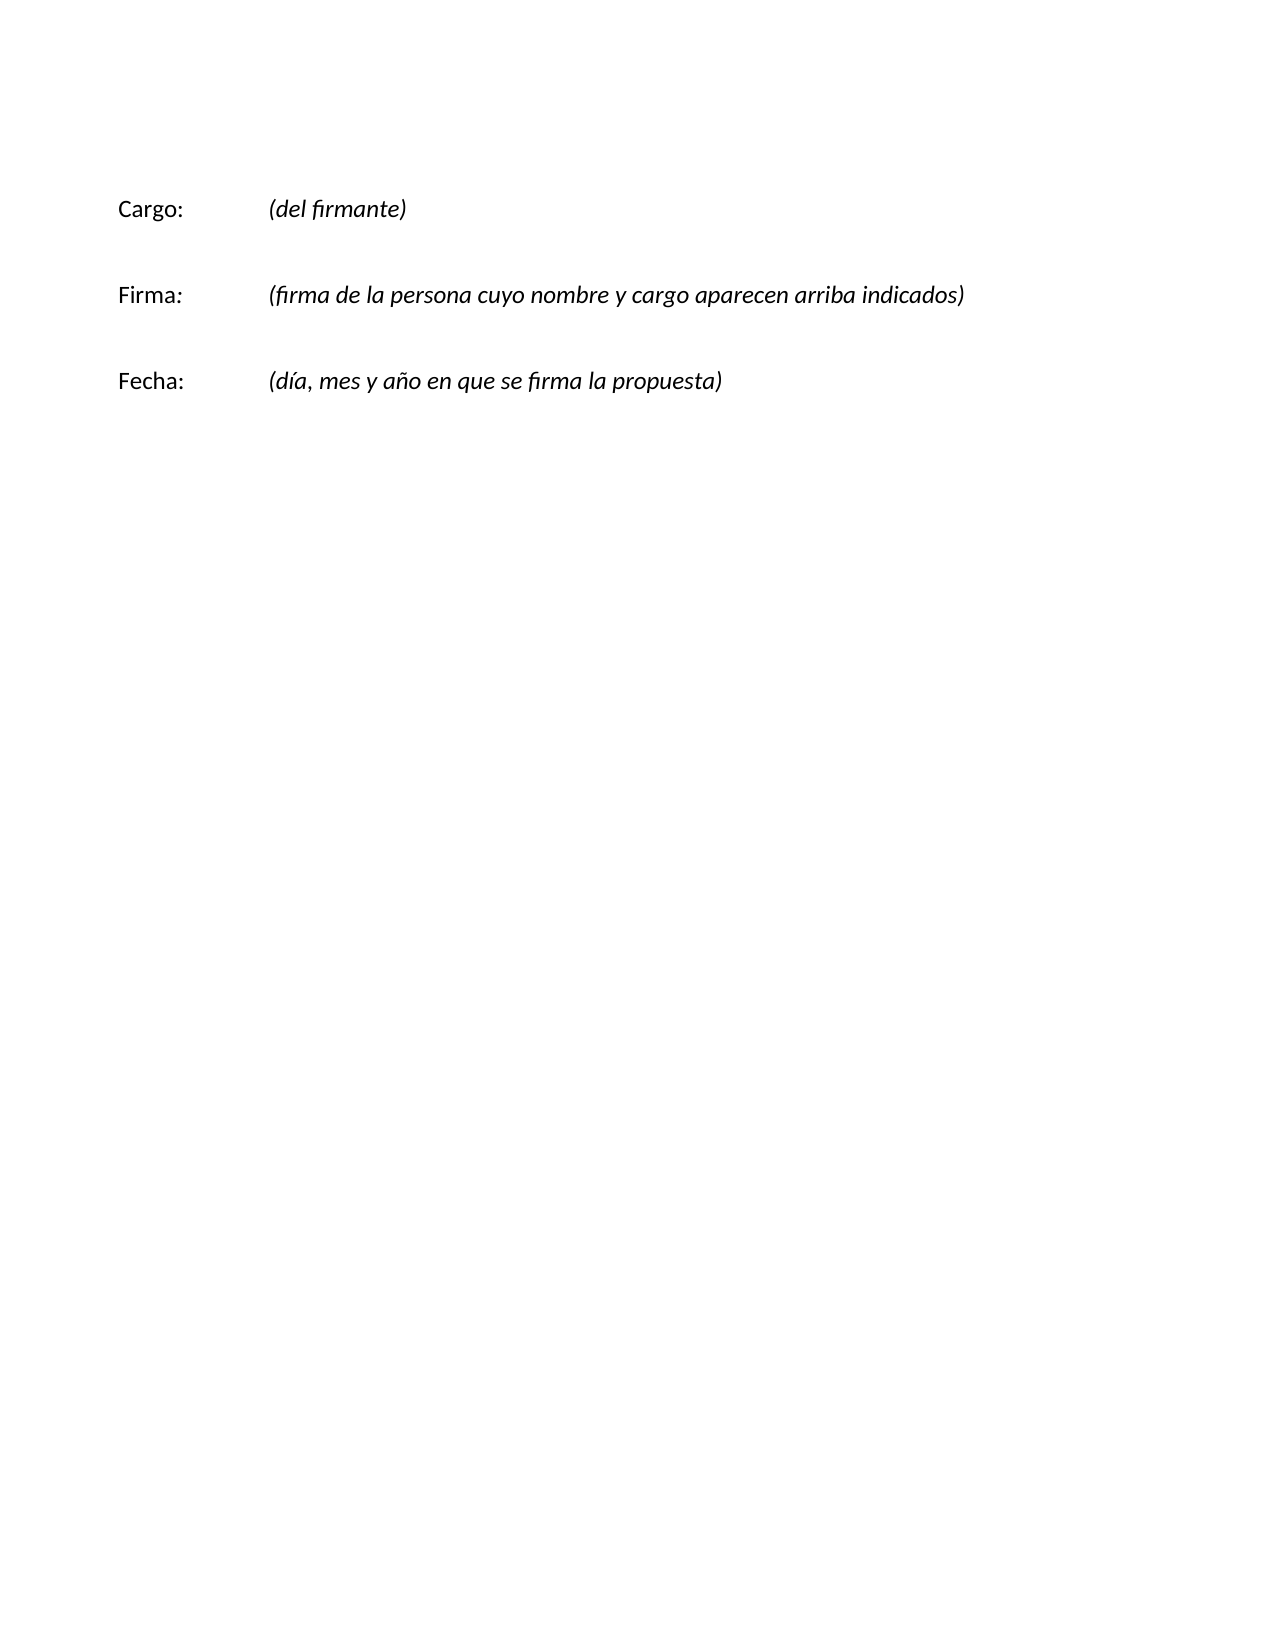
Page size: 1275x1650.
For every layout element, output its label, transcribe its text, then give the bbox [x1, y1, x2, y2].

text Fecha: (día, mes y año en que se firma la propuesta) [118, 365, 1181, 396]
text Firma: (firma de la persona cuyo nombre y cargo aparecen arriba indicados) [118, 279, 1181, 309]
text Cargo: (del firmante) [118, 193, 1181, 223]
